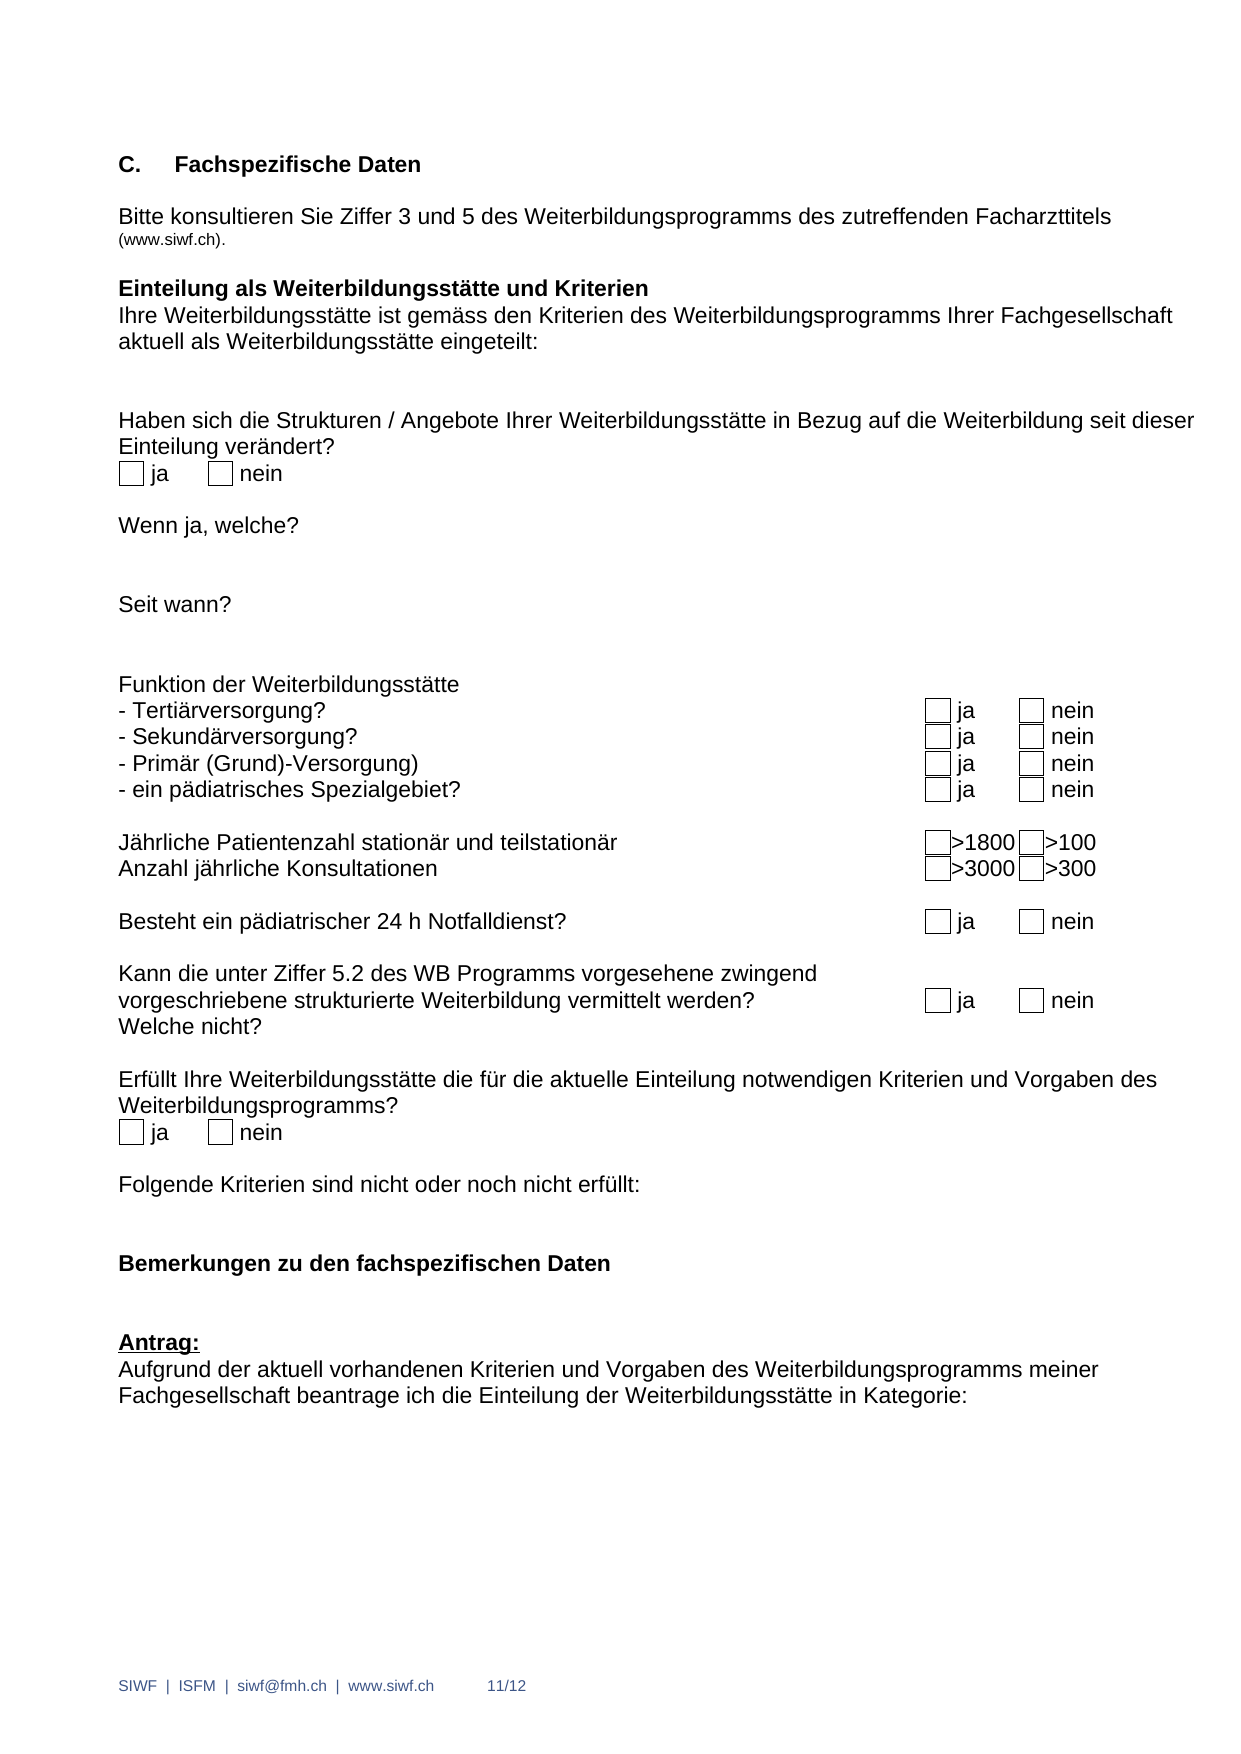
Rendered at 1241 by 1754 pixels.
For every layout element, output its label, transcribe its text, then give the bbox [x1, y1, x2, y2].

text Antrag: [118, 1329, 1182, 1356]
text Haben sich die Strukturen / Angebote Ihrer Weiterbildungsstätte in Bezug auf die Weiterbildung seit dieser Einteilung verändert? [118, 407, 1203, 460]
text Anzahl jährliche Konsultationen >3000 >300 [118, 855, 1152, 881]
text Besteht ein pädiatrischer 24 h Notfalldienst? ja nein [118, 908, 1152, 934]
text - Sekundärversorgung? ja nein [118, 723, 1152, 749]
text Folgende Kriterien sind nicht oder noch nicht erfüllt: [118, 1171, 1203, 1198]
text Bemerkungen zu den fachspezifischen Daten [118, 1250, 1203, 1277]
text ja nein [118, 1118, 1203, 1145]
text - Primär (Grund)-Versorgung) ja nein [118, 749, 1152, 776]
text vorgeschriebene strukturierte Weiterbildung vermittelt werden? ja nein [118, 987, 1152, 1013]
text Seit wann? [118, 591, 1203, 618]
text Aufgrund der aktuell vorhandenen Kriterien und Vorgaben des Weiterbildungsprogramms meiner Fachgesellschaft beantrage ich die Einteilung der Weiterbildungsstätte in Kategorie: [118, 1356, 1152, 1408]
text Jährliche Patientenzahl stationär und teilstationär >1800 >100 [118, 829, 1152, 855]
text Wenn ja, welche? [118, 512, 1203, 539]
text Einteilung als Weiterbildungsstätte und Kriterien [118, 275, 1203, 302]
text C. Fachspezifische Daten [118, 151, 1203, 177]
text Funktion der Weiterbildungsstätte [118, 671, 1152, 697]
text Erfüllt Ihre Weiterbildungsstätte die für die aktuelle Einteilung notwendigen Kriterien und Vorgaben des Weiterbildungsprogramms? [118, 1066, 1203, 1118]
text Bitte konsultieren Sie Ziffer 3 und 5 des Weiterbildungsprogramms des zutreffenden Facharzttitels (www.siwf.ch). [118, 203, 1203, 249]
text - Tertiärversorgung? ja nein [118, 697, 1152, 723]
text Kann die unter Ziffer 5.2 des WB Programms vorgesehene zwingend [118, 960, 1152, 987]
text - ein pädiatrisches Spezialgebiet? ja nein [118, 776, 1152, 802]
text Ihre Weiterbildungsstätte ist gemäss den Kriterien des Weiterbildungsprogramms Ihrer Fachgesellschaft aktuell als Weiterbildungsstätte eingeteilt: [118, 302, 1203, 354]
text Welche nicht? [118, 1013, 1152, 1039]
text ja nein [118, 460, 1203, 486]
